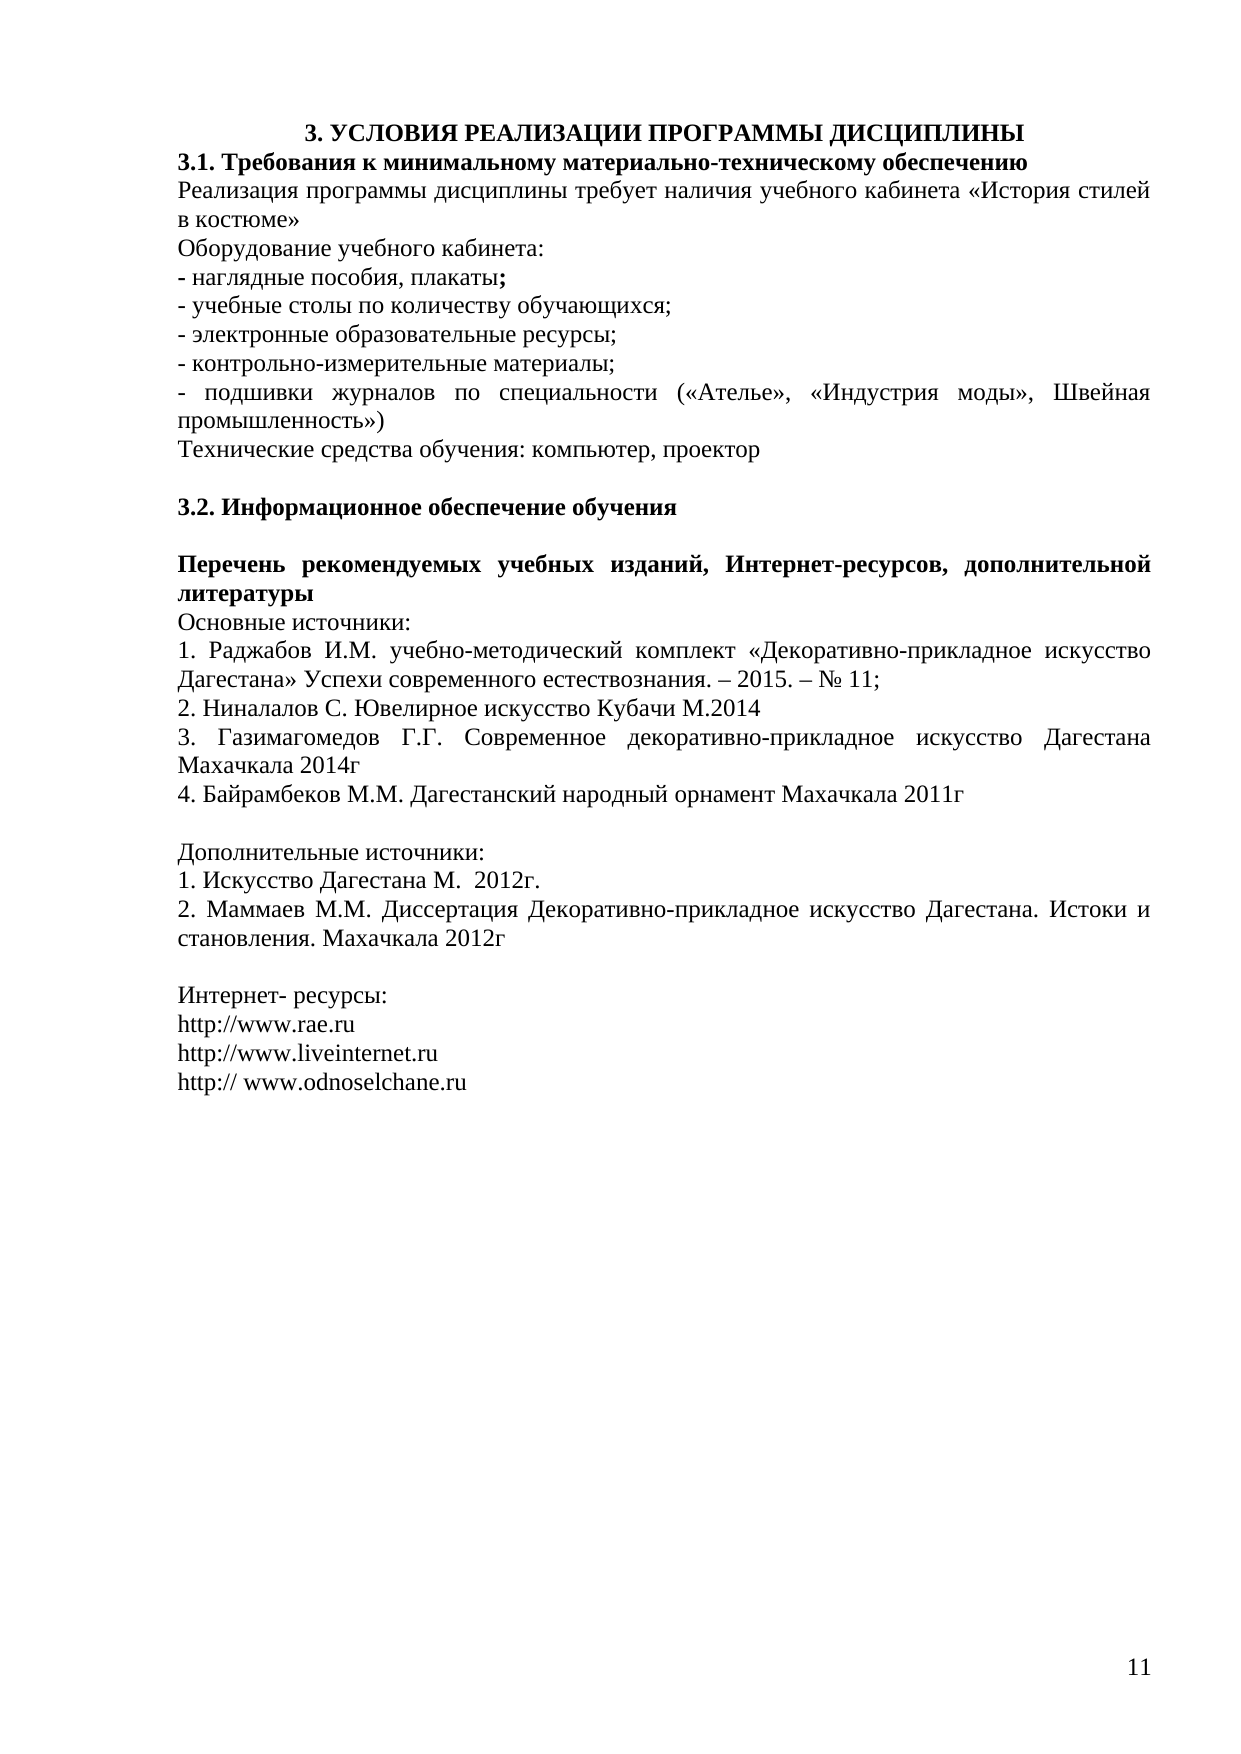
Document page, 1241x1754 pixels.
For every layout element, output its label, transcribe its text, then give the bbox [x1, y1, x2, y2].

text Технические средства обучения: компьютер, проектор [177, 434, 1152, 463]
text Реализация программы дисциплины требует наличия учебного кабинета «История стилей в костюме» [177, 176, 1152, 233]
text Интернет- ресурсы: [177, 981, 1152, 1009]
text Дополнительные источники: [177, 837, 1152, 866]
text 3. Газимагомедов Г.Г. Современное декоративно-прикладное искусство Дагестана Махачкала 2014г [177, 722, 1152, 779]
text Перечень рекомендуемых учебных изданий, Интернет-ресурсов, дополнительной литературы [177, 549, 1152, 607]
text - учебные столы по количеству обучающихся; [177, 291, 1152, 319]
text http:// www.odnoselchane.ru [177, 1067, 1152, 1096]
text 2. Маммаев М.М. Диссертация Декоративно-прикладное искусство Дагестана. Истоки и становления. Махачкала 2012г [177, 894, 1152, 952]
text 3.2. Информационное обеспечение обучения [177, 492, 1171, 521]
text 1. Искусство Дагестана М. 2012г. [177, 866, 1152, 894]
text - подшивки журналов по специальности («Ателье», «Индустрия моды», Швейная промышленность») [177, 377, 1152, 434]
text - электронные образовательные ресурсы; [177, 319, 1152, 348]
text 1. Раджабов И.М. учебно-методический комплект «Декоративно-прикладное искусство Дагестана» Успехи современного естествознания. – 2015. – № 11; [177, 636, 1152, 693]
text 2. Ниналалов С. Ювелирное искусство Кубачи М.2014 [177, 693, 1152, 722]
text 3.1. Требования к минимальному материально-техническому обеспечению [177, 147, 1171, 176]
text 3. условия реализации программы дисциплины [177, 118, 1152, 147]
text http://www.rae.ru [177, 1009, 1152, 1038]
text http://www.liveinternet.ru [177, 1038, 1152, 1067]
text - наглядные пособия, плакаты; [177, 262, 1152, 291]
text Основные источники: [177, 607, 1152, 636]
text - контрольно-измерительные материалы; [177, 348, 1152, 377]
text Оборудование учебного кабинета: [177, 233, 1152, 262]
text 4. Байрамбеков М.М. Дагестанский народный орнамент Махачкала 2011г [177, 779, 1152, 808]
